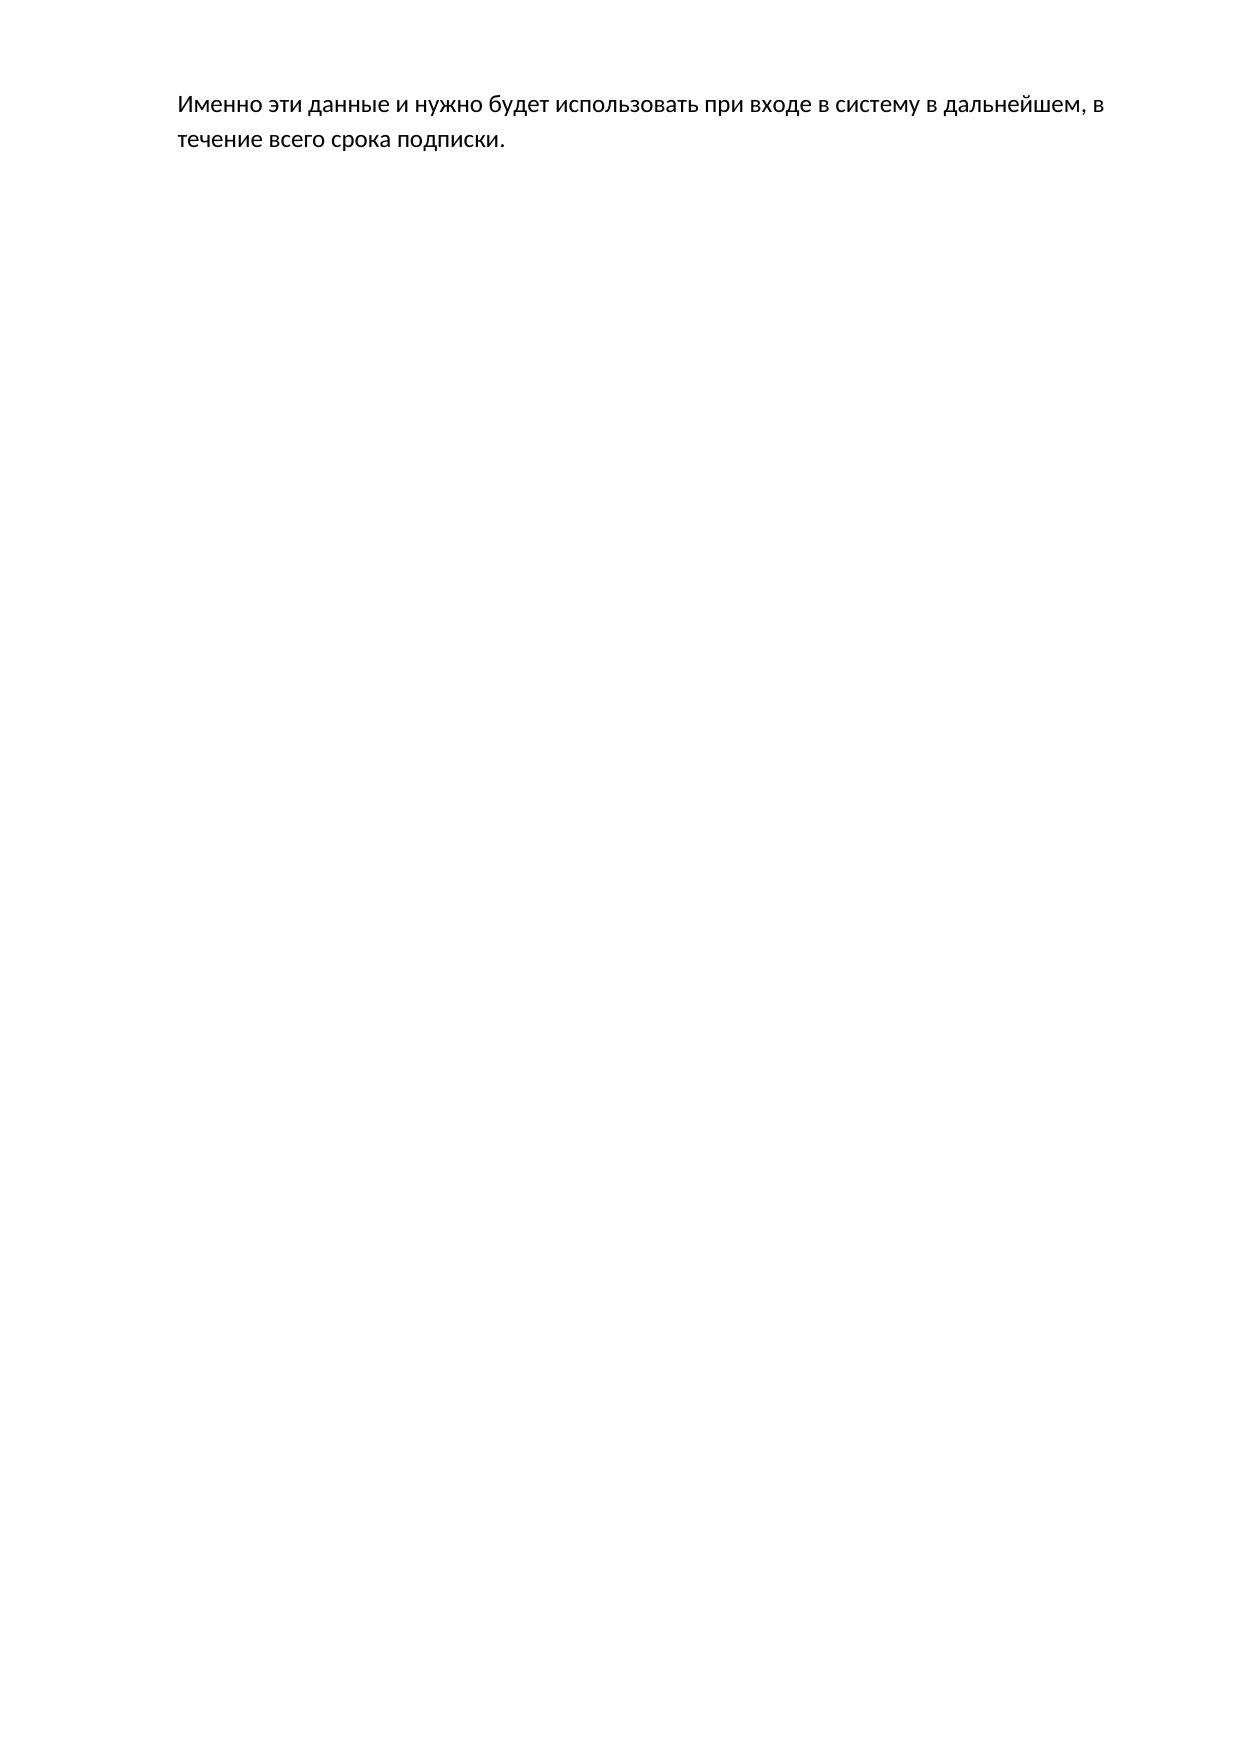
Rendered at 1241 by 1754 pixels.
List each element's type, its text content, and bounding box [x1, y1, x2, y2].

text Именно эти данные и нужно будет использовать при входе в систему в дальнейшем, в течение всего срока подписки. [177, 89, 1152, 154]
